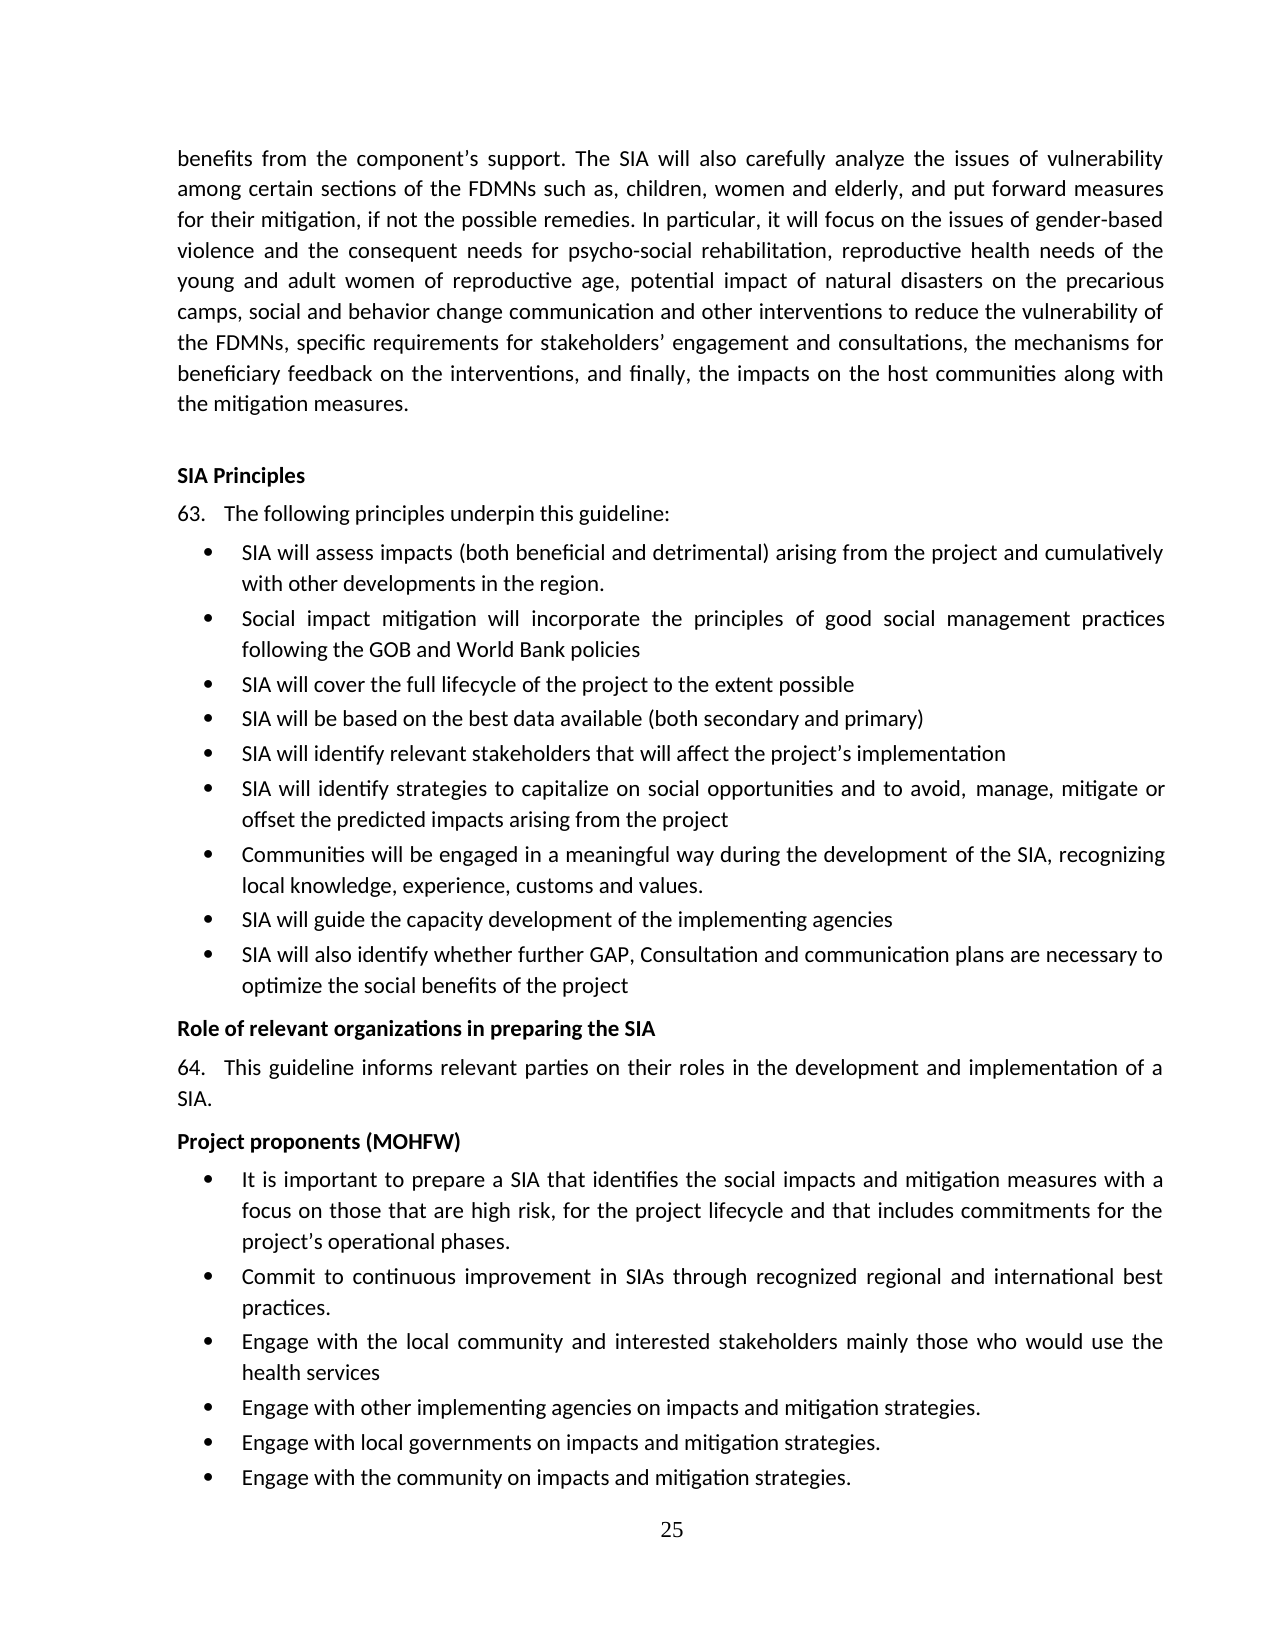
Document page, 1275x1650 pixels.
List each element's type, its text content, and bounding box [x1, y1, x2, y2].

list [177, 144, 1165, 418]
list Communities will be engaged in a meaningful way during the development of the SIA, recognizing local knowledge, experience, customs and values. [204, 840, 1165, 899]
text Role of relevant organizations in preparing the SIA [177, 1014, 1167, 1042]
list SIA will be based on the best data available (both secondary and primary) [204, 704, 1165, 733]
list SIA will identify strategies to capitalize on social opportunities and to avoid, manage, mitigate or offset the predicted impacts arising from the project [204, 774, 1165, 833]
list Engage with local governments on impacts and mitigation strategies. [204, 1428, 1165, 1456]
list SIA will cover the full lifecycle of the project to the extent possible [204, 670, 1165, 698]
list SIA will also identify whether further GAP, Consultation and communication plans are necessary to optimize the social benefits of the project [204, 941, 1165, 999]
list It is important to prepare a SIA that identifies the social impacts and mitigation measures with a focus on those that are high risk, for the project lifecycle and that includes commitments for the project’s operational phases. [204, 1166, 1165, 1255]
list The following principles underpin this guideline: [177, 499, 1165, 527]
list Engage with the local community and interested stakeholders mainly those who would use the health services [204, 1327, 1165, 1386]
text Project proponents (MOHFW) [177, 1127, 1167, 1155]
list SIA will guide the capacity development of the implementing agencies [204, 906, 1165, 934]
list Commit to continuous improvement in SIAs through recognized regional and international best practices. [204, 1262, 1165, 1321]
text SIA Principles [177, 461, 1167, 489]
list This guideline informs relevant parties on their roles in the development and implementation of a SIA. [177, 1053, 1165, 1112]
list SIA will assess impacts (both beneficial and detrimental) arising from the project and cumulatively with other developments in the region. [204, 538, 1165, 597]
list SIA will identify relevant stakeholders that will affect the project’s implementation [204, 739, 1165, 767]
list Social impact mitigation will incorporate the principles of good social management practices following the GOB and World Bank policies [204, 604, 1165, 663]
list Engage with other implementing agencies on impacts and mitigation strategies. [204, 1393, 1165, 1421]
list Engage with the community on impacts and mitigation strategies. [204, 1463, 1165, 1491]
